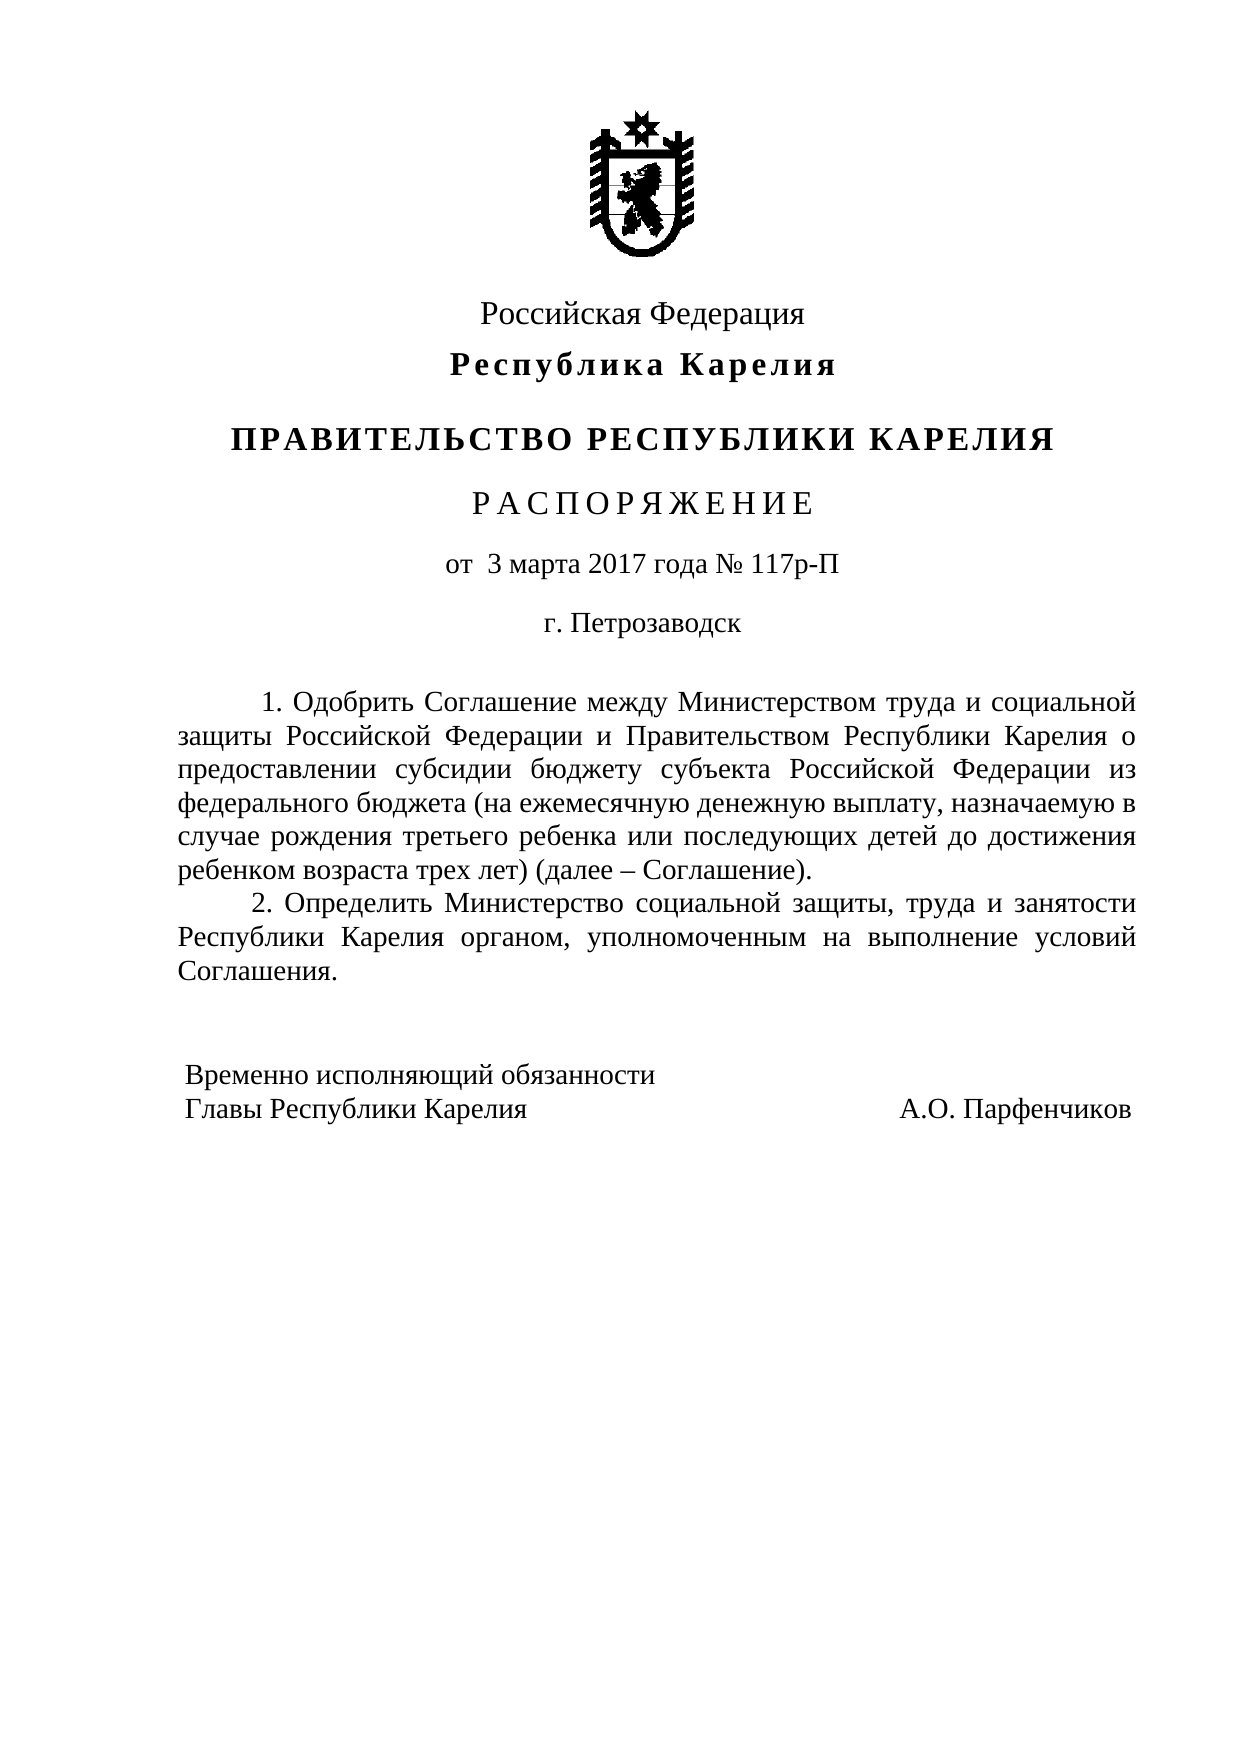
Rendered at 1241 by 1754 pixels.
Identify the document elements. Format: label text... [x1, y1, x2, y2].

text 2. Определить Министерство социальной защиты, труда и занятости Республики Карелия органом, уполномоченным на выполнение условий Соглашения. [177, 886, 1137, 986]
text Временно исполняющий обязанности Главы Республики Карелия А.О. Парфенчиков [177, 1057, 1152, 1124]
subtitle Российская Федерация [177, 293, 1107, 331]
subtitle ПРАВИТЕЛЬСТВО РЕСПУБЛИКИ КАРЕЛИЯ [177, 419, 1107, 458]
text от 3 марта 2017 года № 117р-П [177, 546, 1107, 580]
picture [571, 97, 713, 281]
text 1. Одобрить Соглашение между Министерством труда и социальной защиты Российской Федерации и Правительством Республики Карелия о предоставлении субсидии бюджету субъекта Российской Федерации из федерального бюджета (на ежемесячную денежную выплату, назначаемую в случае рождения третьего ребенка или последующих детей до достижения ребенком возраста трех лет) (далее – Соглашение). [177, 684, 1137, 886]
text г. Петрозаводск [177, 605, 1107, 638]
subtitle Республика Карелия [177, 344, 1107, 382]
subtitle РАСПОРЯЖЕНИЕ [177, 483, 1107, 521]
